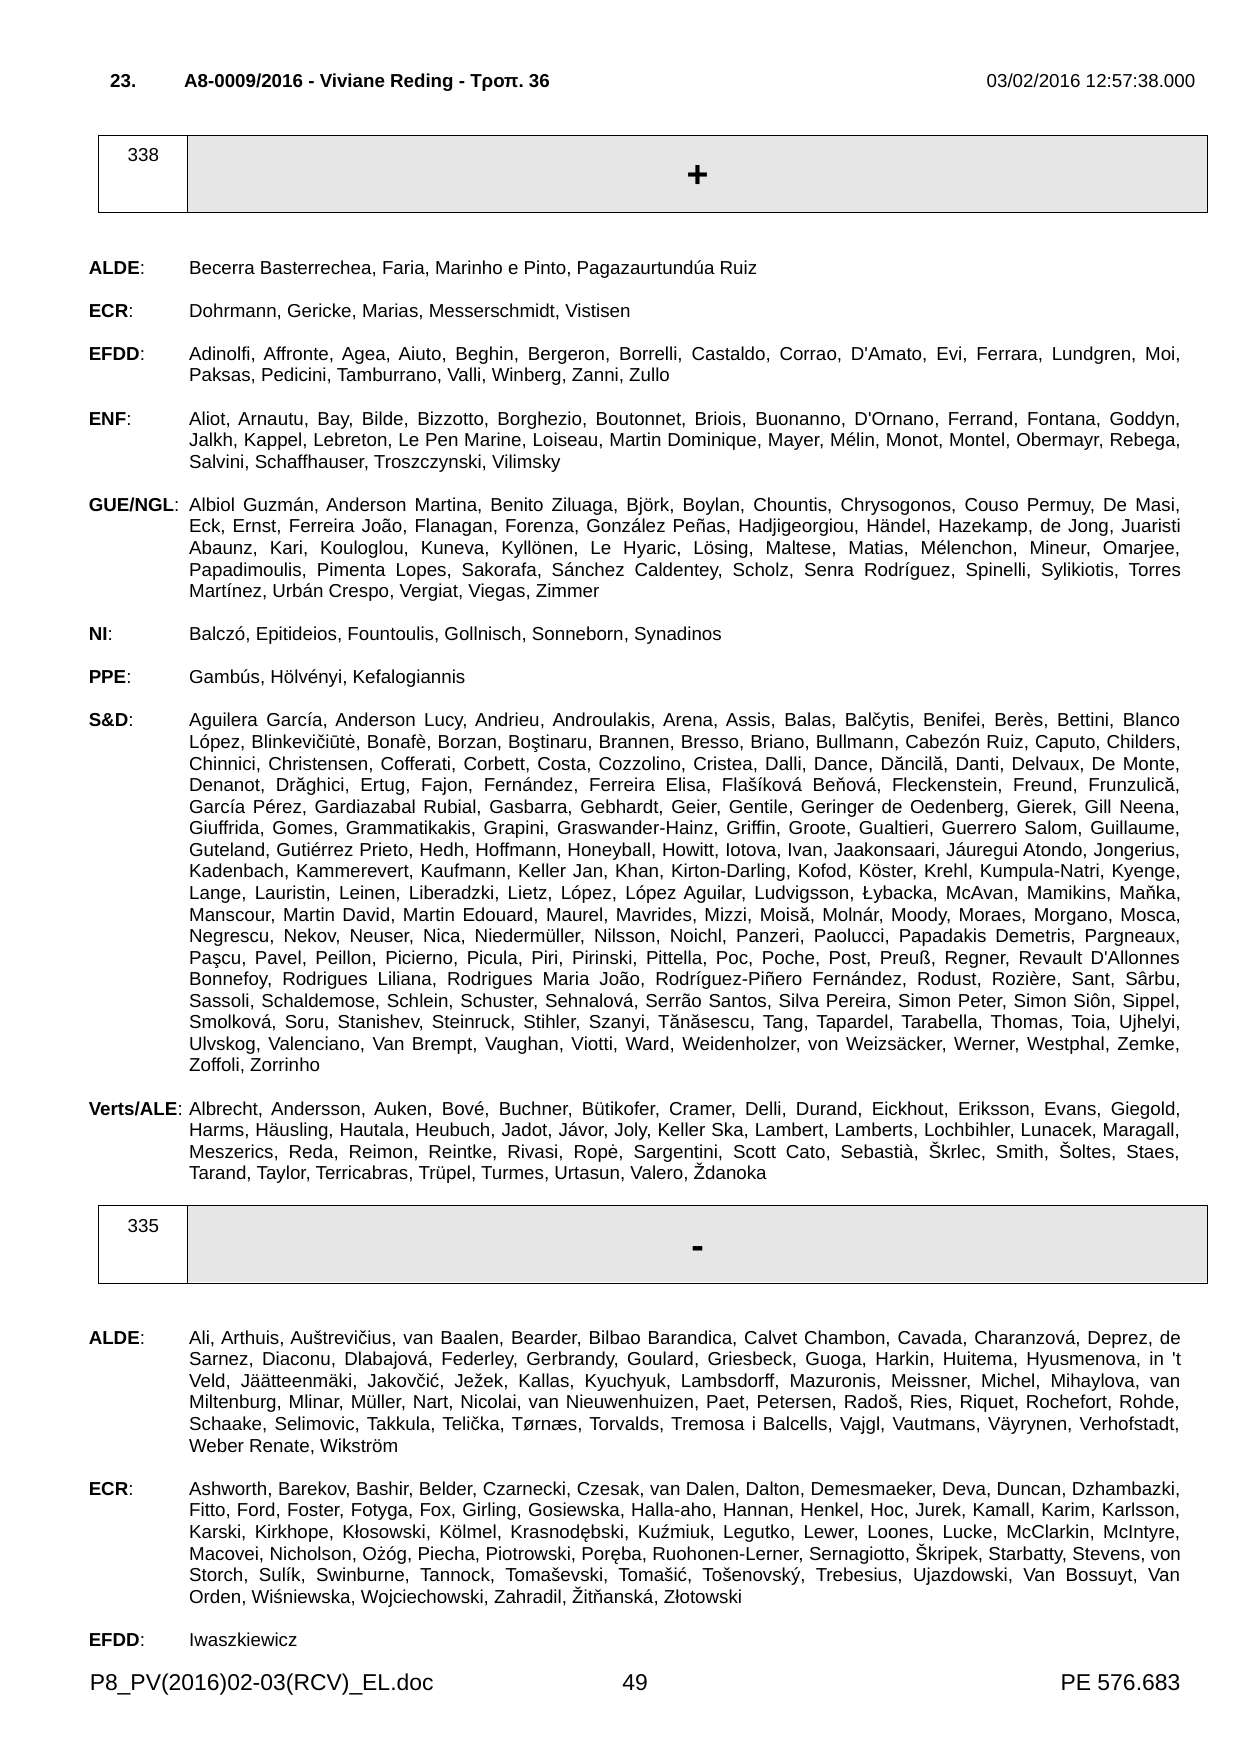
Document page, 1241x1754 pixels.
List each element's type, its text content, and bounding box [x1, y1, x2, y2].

text S&D: Aguilera García, Anderson Lucy, Andrieu, Androulakis, Arena, Assis, Balas, Balčytis, Benifei, Berès, Bettini, Blanco López, Blinkevičiūtė, Bonafè, Borzan, Boştinaru, Brannen, Bresso, Briano, Bullmann, Cabezón Ruiz, Caputo, Childers, Chinnici, Christensen, Cofferati, Corbett, Costa, Cozzolino, Cristea, Dalli, Dance, Dăncilă, Danti, Delvaux, De Monte, Denanot, Drăghici, Ertug, Fajon, Fernández, Ferreira Elisa, Flašíková Beňová, Fleckenstein, Freund, Frunzulică, García Pérez, Gardiazabal Rubial, Gasbarra, Gebhardt, Geier, Gentile, Geringer de Oedenberg, Gierek, Gill Neena, Giuffrida, Gomes, Grammatikakis, Grapini, Graswander-Hainz, Griffin, Groote, Gualtieri, Guerrero Salom, Guillaume, Guteland, Gutiérrez Prieto, Hedh, Hoffmann, Honeyball, Howitt, Iotova, Ivan, Jaakonsaari, Jáuregui Atondo, Jongerius, Kadenbach, Kammerevert, Kaufmann, Keller Jan, Khan, Kirton-Darling, Kofod, Köster, Krehl, Kumpula-Natri, Kyenge, Lange, Lauristin, Leinen, Liberadzki, Lietz, López, López Aguilar, Ludvigsson, Łybacka, McAvan, Mamikins, Maňka, Manscour, Martin David, Martin Edouard, Maurel, Mavrides, Mizzi, Moisă, Molnár, Moody, Moraes, Morgano, Mosca, Negrescu, Nekov, Neuser, Nica, Niedermüller, Nilsson, Noichl, Panzeri, Paolucci, Papadakis Demetris, Pargneaux, Paşcu, Pavel, Peillon, Picierno, Picula, Piri, Pirinski, Pittella, Poc, Poche, Post, Preuß, Regner, Revault D'Allonnes Bonnefoy, Rodrigues Liliana, Rodrigues Maria João, Rodríguez-Piñero Fernández, Rodust, Rozière, Sant, Sârbu, Sassoli, Schaldemose, Schlein, Schuster, Sehnalová, Serrão Santos, Silva Pereira, Simon Peter, Simon Siôn, Sippel, Smolková, Soru, Stanishev, Steinruck, Stihler, Szanyi, Tănăsescu, Tang, Tapardel, Tarabella, Thomas, Toia, Ujhelyi, Ulvskog, Valenciano, Van Brempt, Vaughan, Viotti, Ward, Weidenholzer, von Weizsäcker, Werner, Westphal, Zemke, Zoffoli, Zorrinho [88, 709, 1181, 1076]
table_header + [188, 136, 1207, 212]
table_header 335 [99, 1206, 187, 1282]
table_header A8-0009/2016 - Viviane Reding - Τροπ. 36 [99, 70, 953, 92]
table_header - [188, 1206, 1207, 1282]
text ALDE: Ali, Arthuis, Auštrevičius, van Baalen, Bearder, Bilbao Barandica, Calvet Chambon, Cavada, Charanzová, Deprez, de Sarnez, Diaconu, Dlabajová, Federley, Gerbrandy, Goulard, Griesbeck, Guoga, Harkin, Huitema, Hyusmenova, in 't Veld, Jäätteenmäki, Jakovčić, Ježek, Kallas, Kyuchyuk, Lambsdorff, Mazuronis, Meissner, Michel, Mihaylova, van Miltenburg, Mlinar, Müller, Nart, Nicolai, van Nieuwenhuizen, Paet, Petersen, Radoš, Ries, Riquet, Rochefort, Rohde, Schaake, Selimovic, Takkula, Telička, Tørnæs, Torvalds, Tremosa i Balcells, Vajgl, Vautmans, Väyrynen, Verhofstadt, Weber Renate, Wikström [88, 1327, 1181, 1456]
table_header 338 [99, 136, 187, 212]
text ECR: Ashworth, Barekov, Bashir, Belder, Czarnecki, Czesak, van Dalen, Dalton, Demesmaeker, Deva, Duncan, Dzhambazki, Fitto, Ford, Foster, Fotyga, Fox, Girling, Gosiewska, Halla-aho, Hannan, Henkel, Hoc, Jurek, Kamall, Karim, Karlsson, Karski, Kirkhope, Kłosowski, Kölmel, Krasnodębski, Kuźmiuk, Legutko, Lewer, Loones, Lucke, McClarkin, McIntyre, Macovei, Nicholson, Ożóg, Piecha, Piotrowski, Poręba, Ruohonen-Lerner, Sernagiotto, Škripek, Starbatty, Stevens, von Storch, Sulík, Swinburne, Tannock, Tomaševski, Tomašić, Tošenovský, Trebesius, Ujazdowski, Van Bossuyt, Van Orden, Wiśniewska, Wojciechowski, Zahradil, Žitňanská, Złotowski [88, 1478, 1181, 1607]
text PPE: Gambús, Hölvényi, Kefalogiannis [88, 666, 1181, 688]
text ECR: Dohrmann, Gericke, Marias, Messerschmidt, Vistisen [88, 299, 1181, 321]
text NI: Balczó, Epitideios, Fountoulis, Gollnisch, Sonneborn, Synadinos [88, 623, 1181, 644]
text GUE/NGL: Albiol Guzmán, Anderson Martina, Benito Ziluaga, Björk, Boylan, Chountis, Chrysogonos, Couso Permuy, De Masi, Eck, Ernst, Ferreira João, Flanagan, Forenza, González Peñas, Hadjigeorgiou, Händel, Hazekamp, de Jong, Juaristi Abaunz, Kari, Kouloglou, Kuneva, Kyllönen, Le Hyaric, Lösing, Maltese, Matias, Mélenchon, Mineur, Omarjee, Papadimoulis, Pimenta Lopes, Sakorafa, Sánchez Caldentey, Scholz, Senra Rodríguez, Spinelli, Sylikiotis, Torres Martínez, Urbán Crespo, Vergiat, Viegas, Zimmer [88, 494, 1181, 601]
text EFDD: Iwaszkiewicz [88, 1628, 1181, 1650]
text Verts/ALE: Albrecht, Andersson, Auken, Bové, Buchner, Bütikofer, Cramer, Delli, Durand, Eickhout, Eriksson, Evans, Giegold, Harms, Häusling, Hautala, Heubuch, Jadot, Jávor, Joly, Keller Ska, Lambert, Lamberts, Lochbihler, Lunacek, Maragall, Meszerics, Reda, Reimon, Reintke, Rivasi, Ropė, Sargentini, Scott Cato, Sebastià, Škrlec, Smith, Šoltes, Staes, Tarand, Taylor, Terricabras, Trüpel, Turmes, Urtasun, Valero, Ždanoka [88, 1097, 1181, 1184]
text ALDE: Becerra Basterrechea, Faria, Marinho e Pinto, Pagazaurtundúa Ruiz [88, 256, 1181, 278]
text EFDD: Adinolfi, Affronte, Agea, Aiuto, Beghin, Bergeron, Borrelli, Castaldo, Corrao, D'Amato, Evi, Ferrara, Lundgren, Moi, Paksas, Pedicini, Tamburrano, Valli, Winberg, Zanni, Zullo [88, 343, 1181, 386]
table_header 03/02/2016 12:57:38.000 [953, 70, 1206, 92]
text ENF: Aliot, Arnautu, Bay, Bilde, Bizzotto, Borghezio, Boutonnet, Briois, Buonanno, D'Ornano, Ferrand, Fontana, Goddyn, Jalkh, Kappel, Lebreton, Le Pen Marine, Loiseau, Martin Dominique, Mayer, Mélin, Monot, Montel, Obermayr, Rebega, Salvini, Schaffhauser, Troszczynski, Vilimsky [88, 407, 1181, 472]
